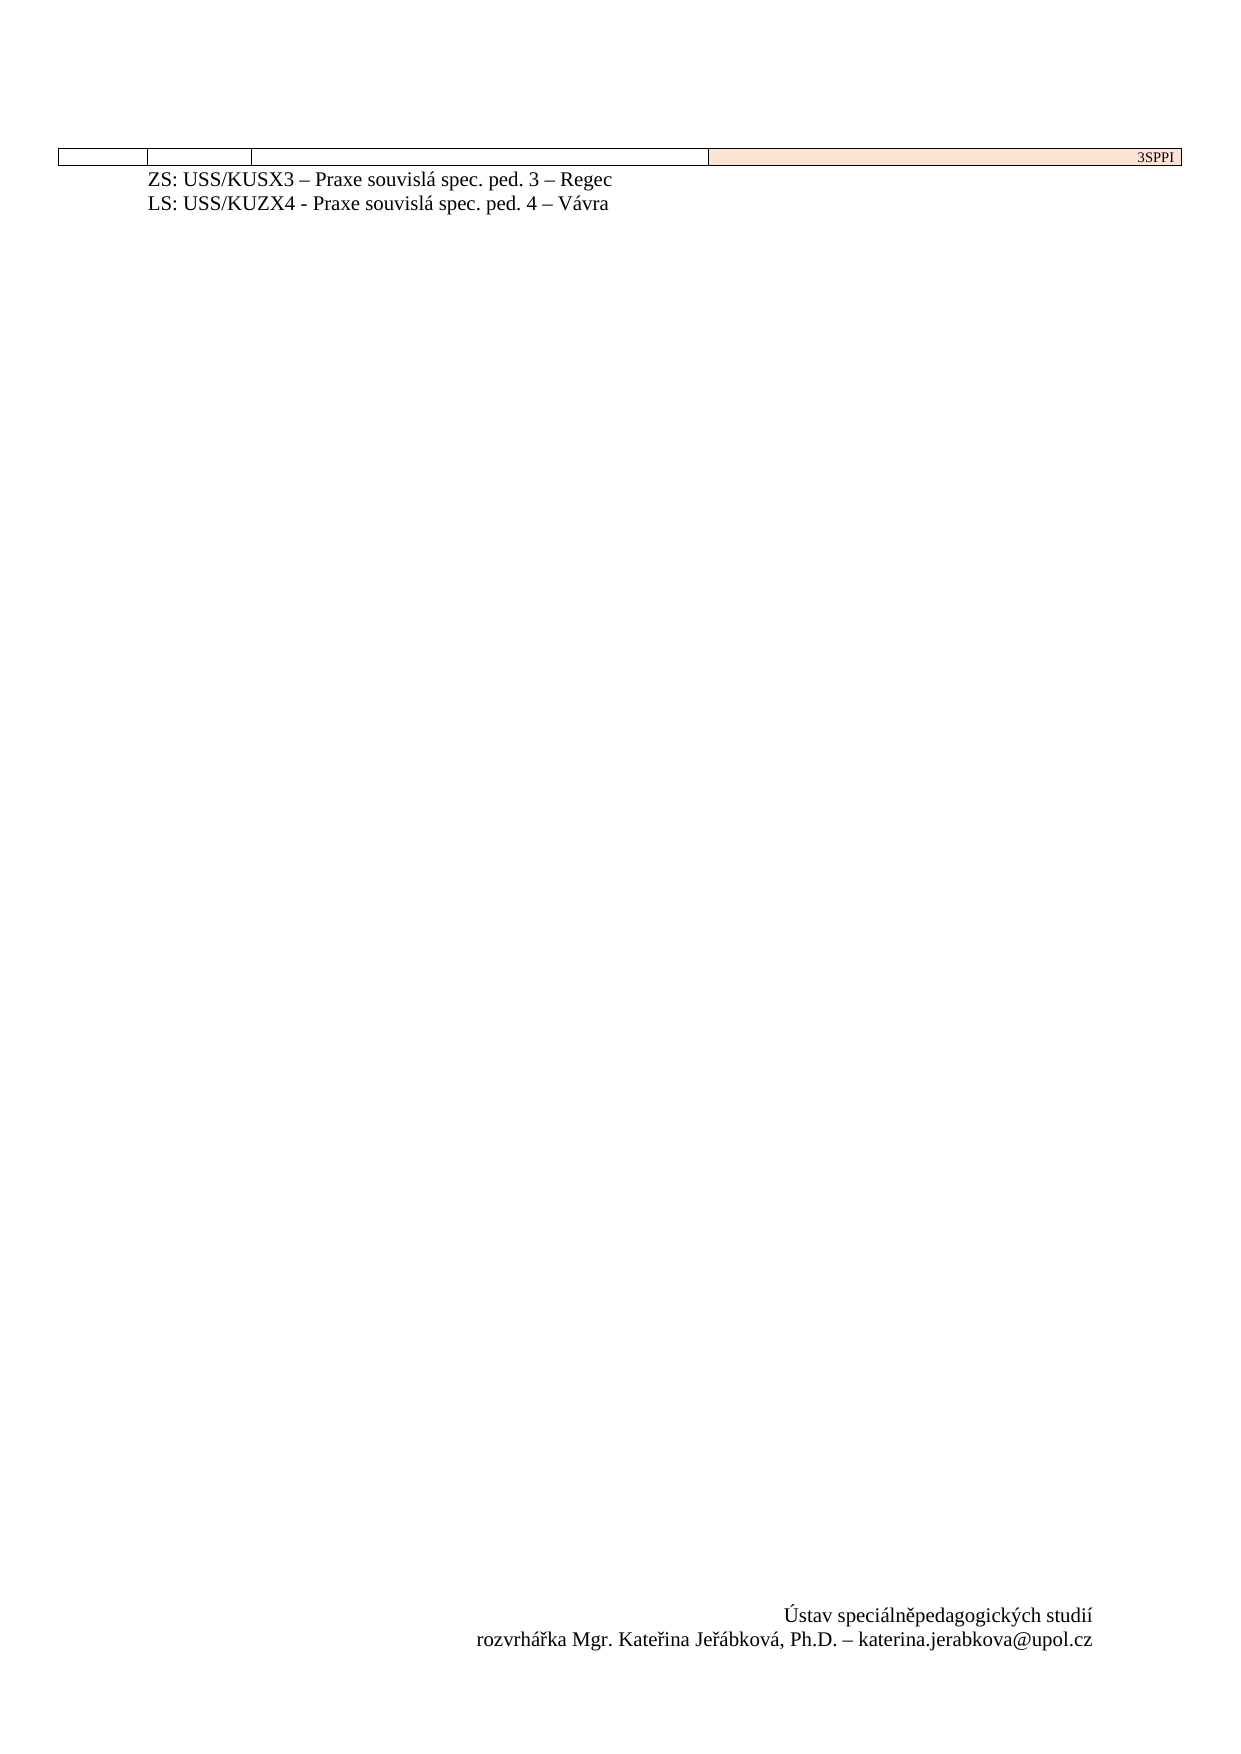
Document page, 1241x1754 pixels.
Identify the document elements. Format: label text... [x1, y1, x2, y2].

text ZS: USS/KUSX3 – Praxe souvislá spec. ped. 3 – Regec [148, 166, 1093, 191]
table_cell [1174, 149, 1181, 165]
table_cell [252, 149, 708, 165]
table_cell USS/KUKAS Kazuistický seminář Mištová 3SPPI [709, 149, 1138, 165]
text LS: USS/KUZX4 - Praxe souvislá spec. ped. 4 – Vávra [148, 191, 1093, 214]
table_cell PU2.04 [148, 149, 251, 165]
table_cell 11.3. 10 t [59, 149, 147, 165]
